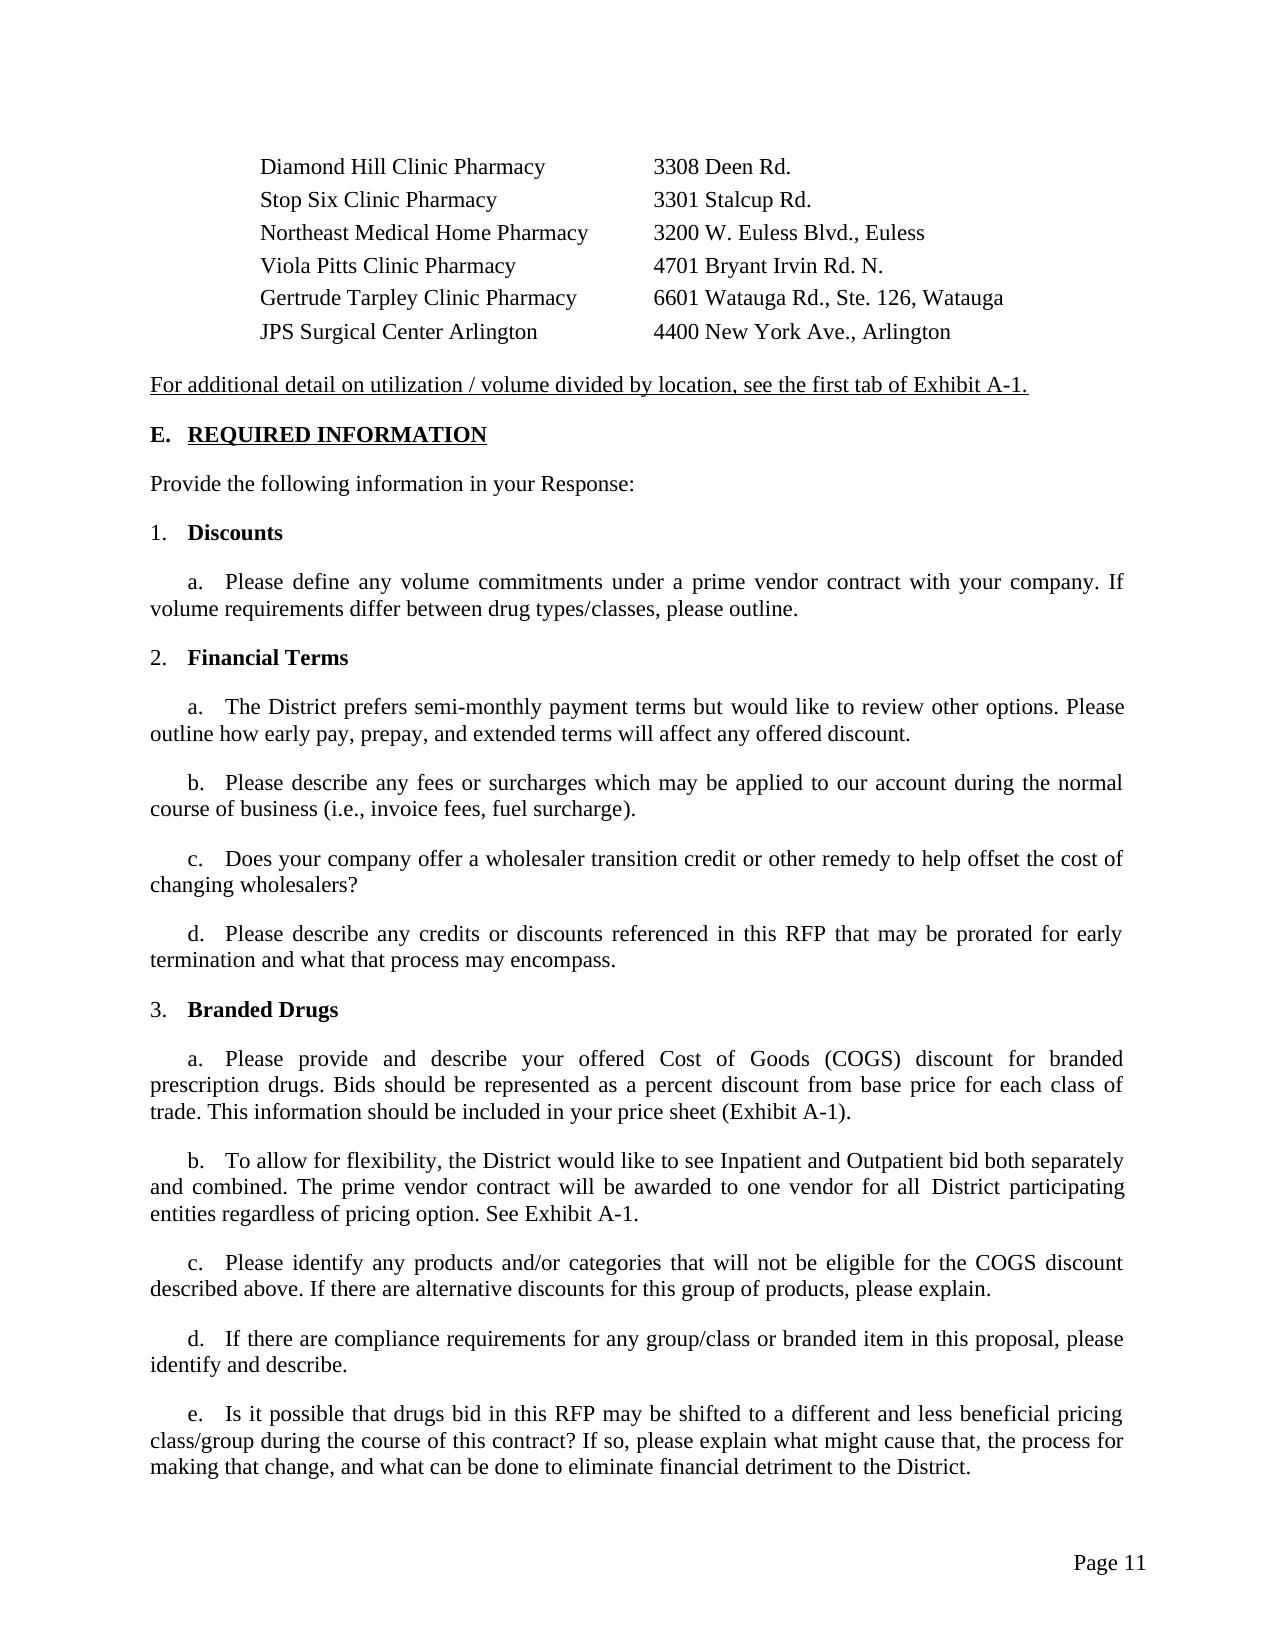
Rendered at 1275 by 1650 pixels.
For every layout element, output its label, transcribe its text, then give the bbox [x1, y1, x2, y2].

list Please describe any fees or surcharges which may be applied to our account during the normal course of business (i.e., invoice fees, fuel surcharge). [150, 769, 1125, 822]
text Provide the following information in your Response: [150, 470, 1125, 496]
text For additional detail on utilization / volume divided by location, see the first tab of Exhibit A-1. [150, 371, 1125, 398]
table_cell 6601 Watauga Rd., Ste. 126, Watauga [642, 281, 1027, 314]
table_cell JPS Surgical Center Arlington [249, 314, 642, 348]
list REQUIRED INFORMATION [150, 421, 1125, 447]
list To allow for flexibility, the District would like to see Inpatient and Outpatient bid both separately and combined. The prime vendor contract will be awarded to one vendor for all District participating entities regardless of pricing option. See Exhibit A-1. [150, 1147, 1125, 1226]
list Does your company offer a wholesaler transition credit or other remedy to help offset the cost of changing wholesalers? [150, 844, 1125, 897]
list Please identify any products and/or categories that will not be eligible for the COGS discount described above. If there are alternative discounts for this group of products, please explain. [150, 1249, 1125, 1302]
table_cell Viola Pitts Clinic Pharmacy [249, 249, 642, 281]
table_cell Gertrude Tarpley Clinic Pharmacy [249, 281, 642, 314]
list If there are compliance requirements for any group/class or branded item in this proposal, please identify and describe. [150, 1325, 1125, 1377]
table_cell 4701 Bryant Irvin Rd. N. [642, 249, 1027, 281]
list Please define any volume commitments under a prime vendor contract with your company. If volume requirements differ between drug types/classes, please outline. [150, 568, 1125, 621]
list Discounts [150, 519, 1125, 546]
table_cell 3301 Stalcup Rd. [642, 183, 1027, 216]
table_cell Northeast Medical Home Pharmacy [249, 216, 642, 248]
list Branded Drugs [150, 996, 1125, 1022]
table_cell Diamond Hill Clinic Pharmacy [249, 150, 642, 183]
list Please describe any credits or discounts referenced in this RFP that may be prorated for early termination and what that process may encompass. [150, 920, 1125, 973]
list Is it possible that drugs bid in this RFP may be shifted to a different and less beneficial pricing class/group during the course of this contract? If so, please explain what might cause that, the process for making that change, and what can be done to eliminate financial detriment to the District. [150, 1400, 1125, 1479]
table_cell 3308 Deen Rd. [642, 150, 1027, 183]
table_cell Stop Six Clinic Pharmacy [249, 183, 642, 216]
list Please provide and describe your offered Cost of Goods (COGS) discount for branded prescription drugs. Bids should be represented as a percent discount from base price for each class of trade. This information should be included in your price sheet (Exhibit A-1). [150, 1045, 1125, 1124]
list Financial Terms [150, 644, 1125, 670]
table_cell 3200 W. Euless Blvd., Euless [642, 216, 1027, 248]
table_cell 4400 New York Ave., Arlington [642, 314, 1027, 348]
list The District prefers semi-monthly payment terms but would like to review other options. Please outline how early pay, prepay, and extended terms will affect any offered discount. [150, 693, 1125, 746]
